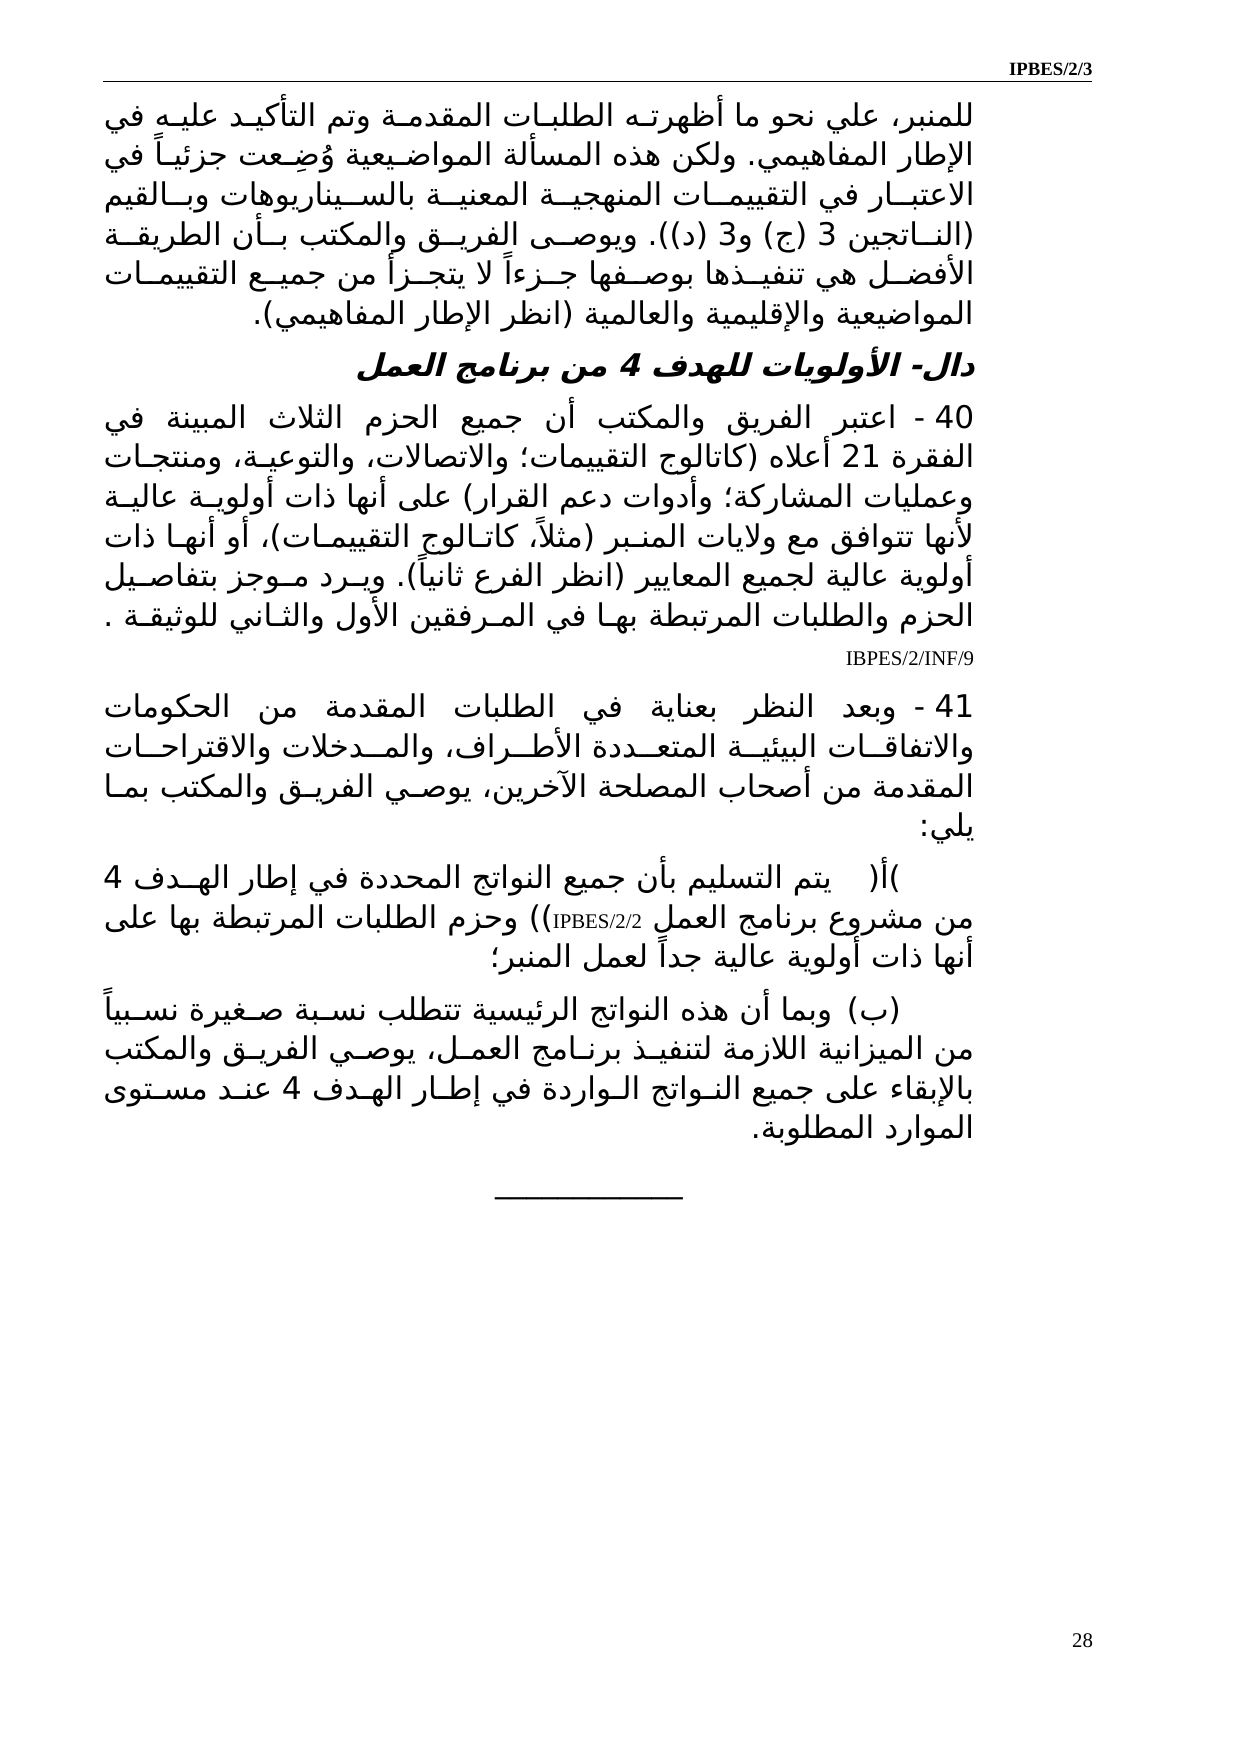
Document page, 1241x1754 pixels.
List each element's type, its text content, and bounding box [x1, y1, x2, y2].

text ____________ [235, 1159, 942, 1201]
text )أ( يتم التسليم بأن جميع النواتج المحددة في إطار الهدف 4 من مشروع برنامج العمل IPBES/2/2)) وحزم الطلبات المرتبطة بها على أنها ذات أولوية عالية جداً لعمل المنبر؛ [103, 857, 974, 976]
text (ب) وبما أن هذه النواتج الرئيسية تتطلب نسبة صغيرة نسبياً من الميزانية اللازمة لتنفيذ برنامج العمل، يوصي الفريق والمكتب بالإبقاء على جميع النواتج الواردة في إطار الهدف 4 عند مستوى الموارد المطلوبة. [103, 988, 974, 1147]
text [103, 94, 974, 332]
text دال- الأولويات للهدف 4 من برنامج العمل [235, 344, 974, 384]
text 41 - وبعد النظر بعناية في الطلبات المقدمة من الحكومات والاتفاقات البيئية المتعددة الأطراف، والمدخلات والاقتراحات المقدمة من أصحاب المصلحة الآخرين، يوصي الفريق والمكتب بما يلي: [103, 686, 974, 844]
text 40 - اعتبر الفريق والمكتب أن جميع الحزم الثلاث المبينة في الفقرة 21 أعلاه (كاتالوج التقييمات؛ والاتصالات، والتوعية، ومنتجات وعمليات المشاركة؛ وأدوات دعم القرار) على أنها ذات أولوية عالية لأنها تتوافق مع ولايات المنبر (مثلاً، كاتالوج التقييمات)، أو أنها ذات أولوية عالية لجميع المعايير (انظر الفرع ثانياً). ويرد موجز بتفاصيل الحزم والطلبات المرتبطة بها في المرفقين الأول والثاني للوثيقة .IBPES/2/INF/9 [103, 397, 974, 674]
